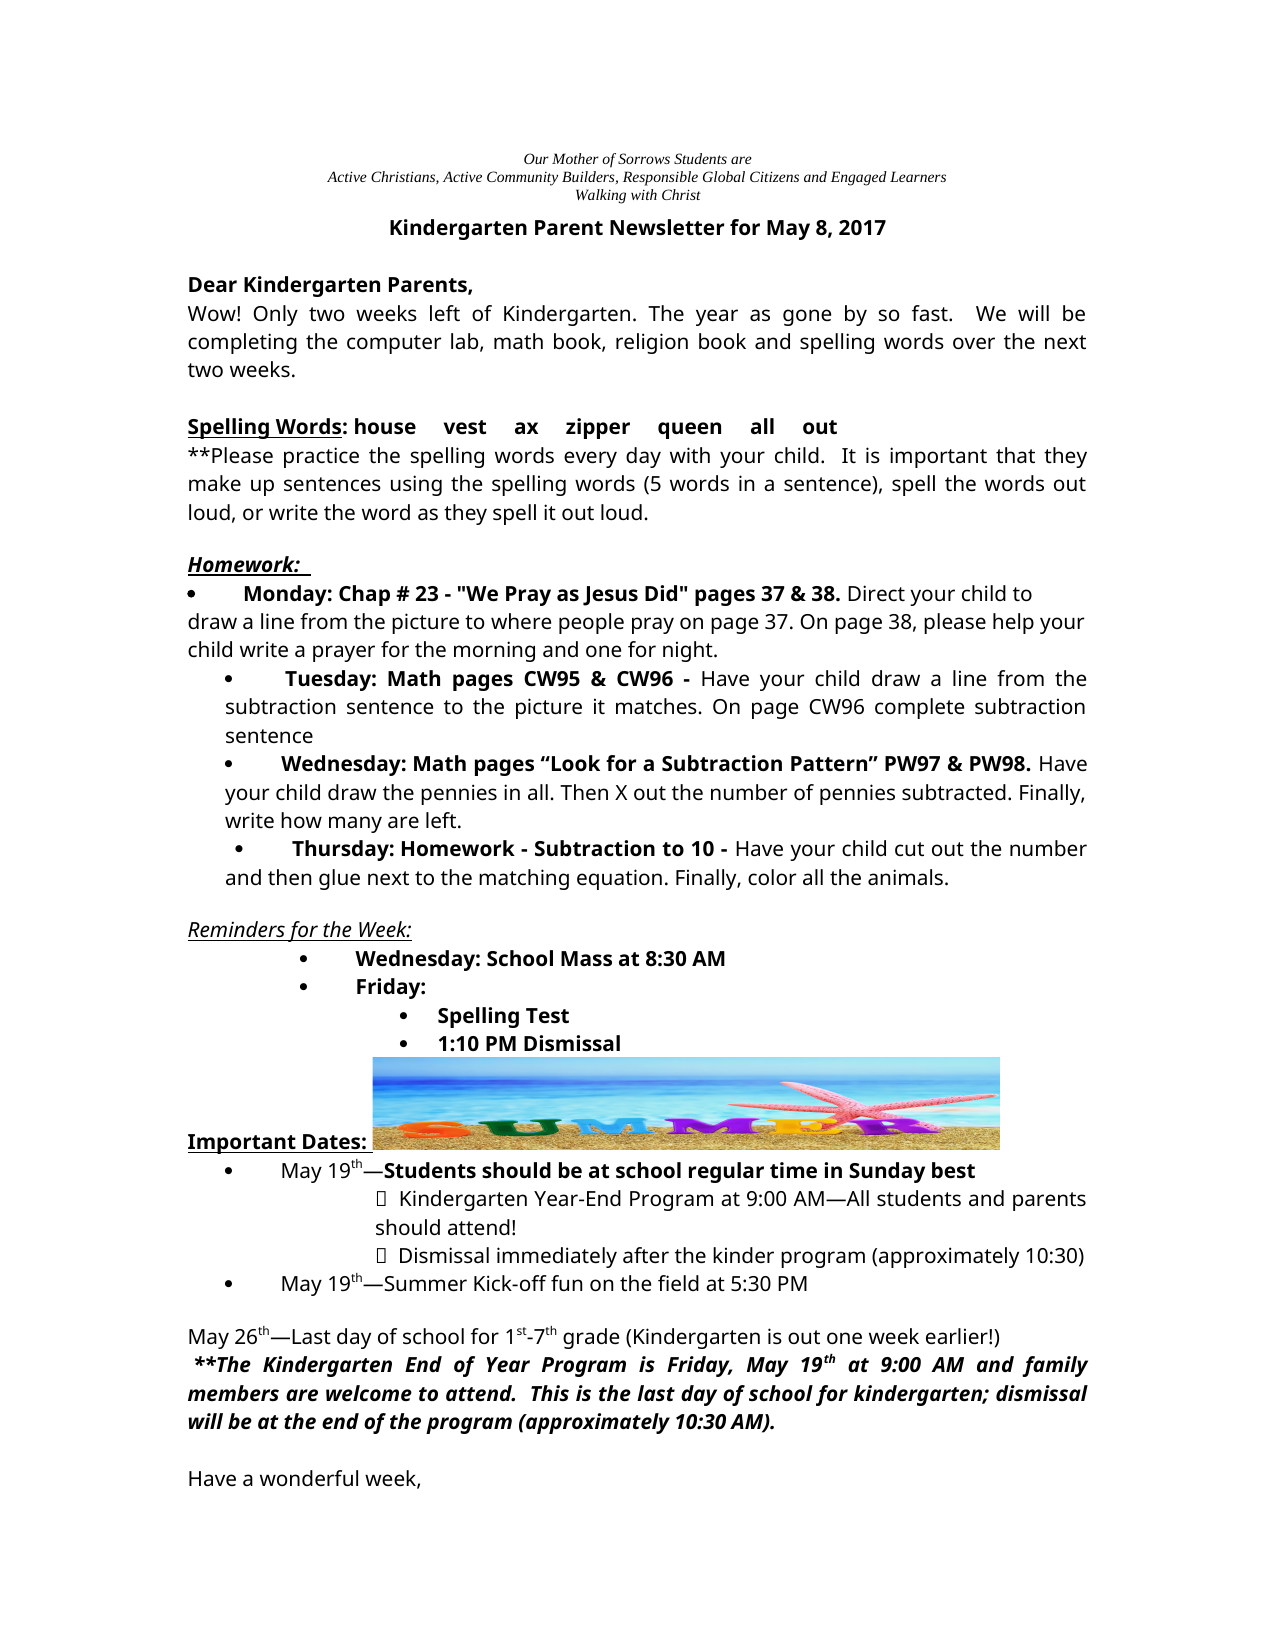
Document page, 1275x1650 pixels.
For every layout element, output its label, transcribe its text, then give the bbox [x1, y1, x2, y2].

text Homework: [187, 550, 1087, 579]
text  Tuesday: Math pages CW95 & CW96 - Have your child draw a line from the subtraction sentence to the picture it matches. On page CW96 complete subtraction sentence [225, 664, 1087, 749]
text  May 19th—Summer Kick-off fun on the field at 5:30 PM [225, 1269, 1087, 1298]
text **The Kindergarten End of Year Program is Friday, May 19th at 9:00 AM and family members are welcome to attend. This is the last day of school for kindergarten; dismissal will be at the end of the program (approximately 10:30 AM). [187, 1351, 1087, 1436]
list Spelling Test [400, 1001, 1087, 1029]
text Have a wonderful week, [187, 1464, 1087, 1493]
text May 26th—Last day of school for 1st-7th grade (Kindergarten is out one week earlier!) [187, 1322, 1087, 1351]
text **Please practice the spelling words every day with your child. It is important that they make up sentences using the spelling words (5 words in a sentence), spell the words out loud, or write the word as they spell it out loud. [187, 441, 1087, 526]
text Active Christians, Active Community Builders, Responsible Global Citizens and Engaged Learners [187, 168, 1087, 186]
text Wow! Only two weeks left of Kindergarten. The year as gone by so fast. We will be completing the computer lab, math book, religion book and spelling words over the next two weeks. [187, 299, 1087, 384]
text  Friday: [300, 972, 1087, 1001]
text  May 19th—Students should be at school regular time in Sunday best [225, 1156, 1087, 1184]
picture [372, 1057, 1000, 1150]
text  Dismissal immediately after the kinder program (approximately 10:30) [375, 1241, 1087, 1269]
text Kindergarten Parent Newsletter for May 8, 2017 [187, 213, 1087, 242]
subtitle  Monday: Chap # 23 - "We Pray as Jesus Did" pages 37 & 38. Direct your child to draw a line from the picture to where people pray on page 37. On page 38, please help your child write a prayer for the morning and one for night. [187, 579, 1087, 664]
text Our Mother of Sorrows Students are [187, 150, 1087, 168]
text  Wednesday: School Mass at 8:30 AM [300, 944, 1087, 972]
text  Kindergarten Year-End Program at 9:00 AM—All students and parents should attend! [375, 1184, 1087, 1241]
text Reminders for the Week: [187, 916, 1087, 944]
text  Wednesday: Math pages “Look for a Subtraction Pattern” PW97 & PW98. Have your child draw the pennies in all. Then X out the number of pennies subtracted. Finally, write how many are left. [225, 749, 1087, 834]
text Walking with Christ [187, 186, 1087, 204]
text Spelling Words: house vest ax zipper queen all out [187, 412, 1087, 441]
text  Thursday: Homework - Subtraction to 10 - Have your child cut out the number and then glue next to the matching equation. Finally, color all the animals. [225, 834, 1087, 891]
text Dear Kindergarten Parents, [187, 270, 1087, 299]
list 1:10 PM Dismissal [400, 1029, 1087, 1058]
